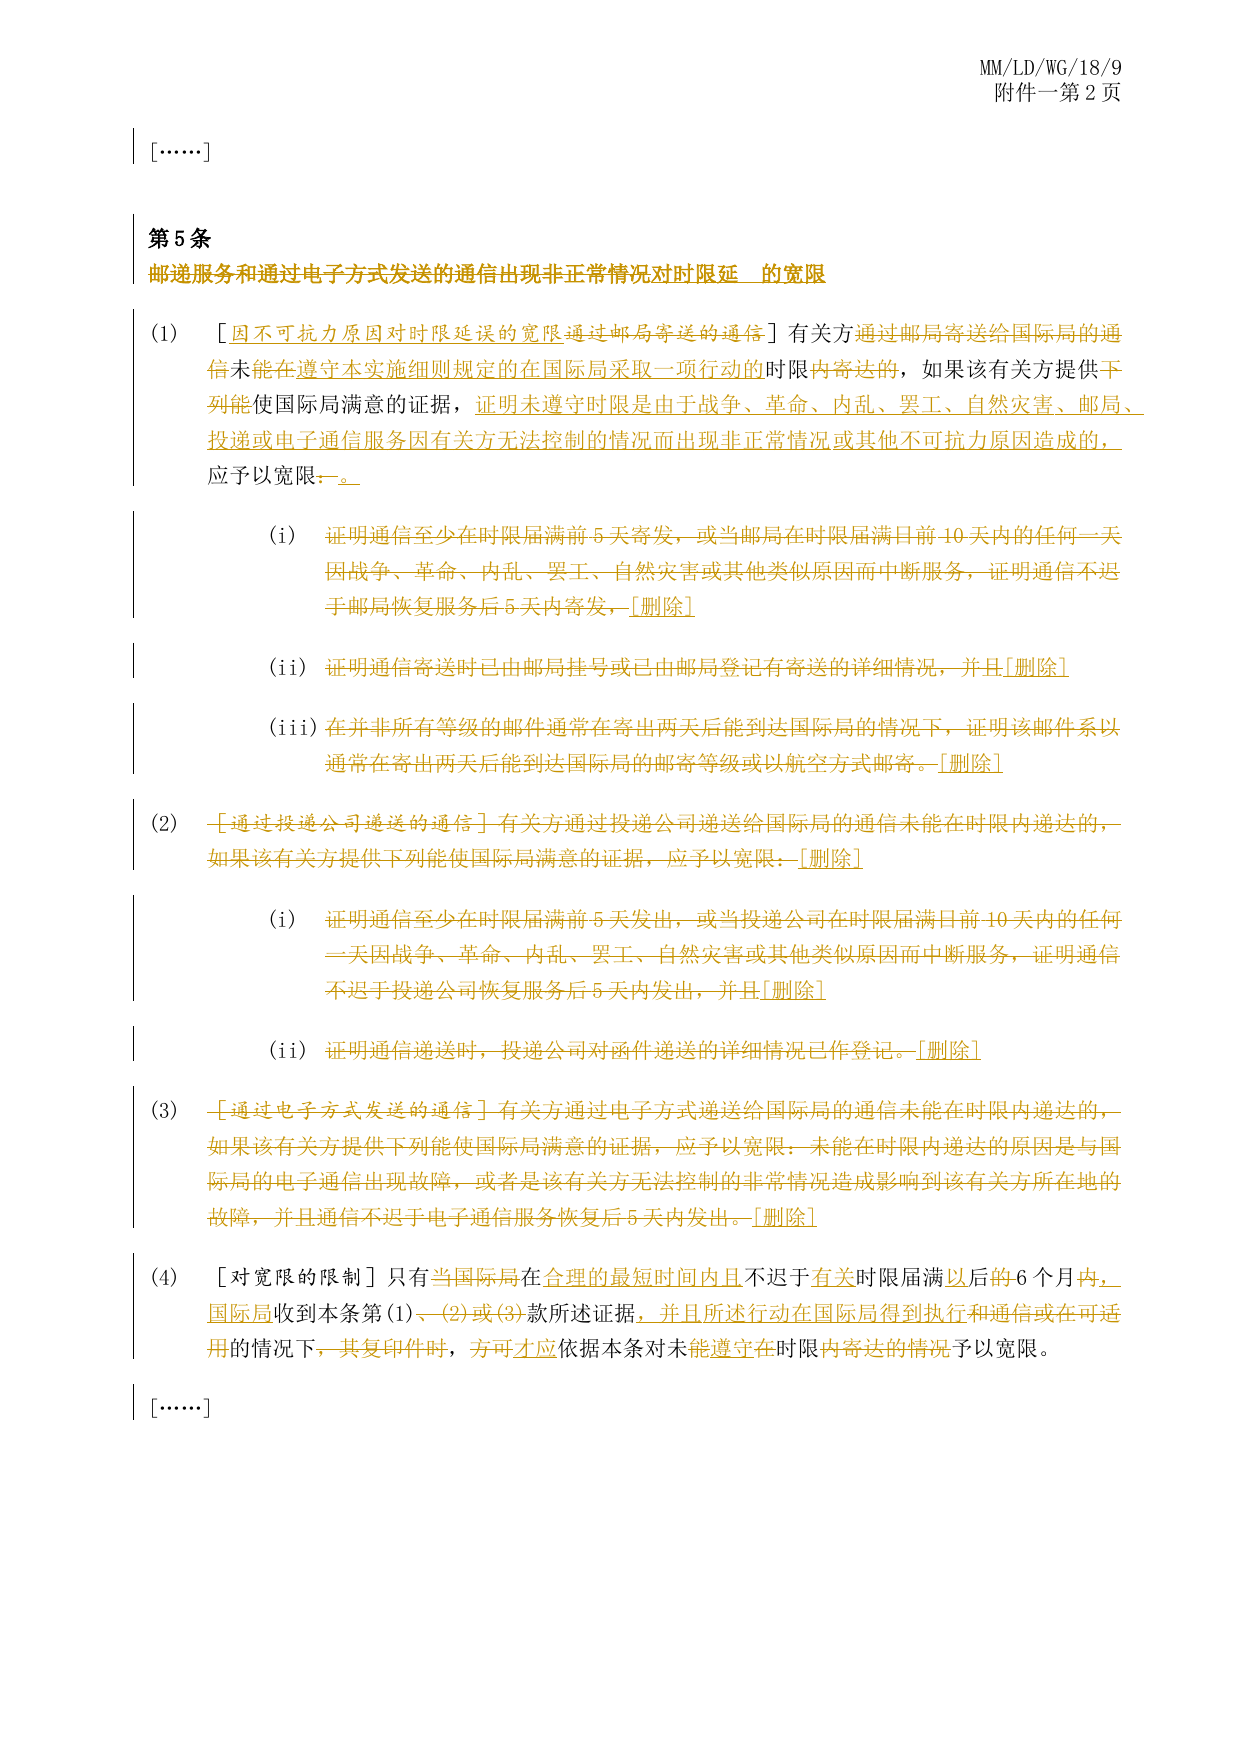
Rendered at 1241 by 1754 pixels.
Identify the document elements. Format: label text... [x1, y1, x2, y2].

text 第5条 [148, 213, 1122, 284]
text (1) ［］有关方未时限，如果该有关方提供使国际局满意的证据，应予以宽限 [148, 309, 1122, 486]
text (i) [266, 895, 1122, 1001]
text (4) ［对宽限的限制］只有在不迟于时限届满后6个月收到本条第(1)款所述证据的情况下，依据本条对未时限予以宽限。 [148, 1253, 1122, 1359]
text (ii) [266, 643, 1122, 678]
text (2) [148, 799, 1122, 870]
text [……] [148, 1384, 1122, 1420]
text (i) [266, 511, 1122, 618]
text (ii) [266, 1026, 1122, 1061]
text (3) [148, 1086, 1122, 1228]
text (iii) [266, 703, 1122, 774]
text [……] [148, 128, 1122, 163]
